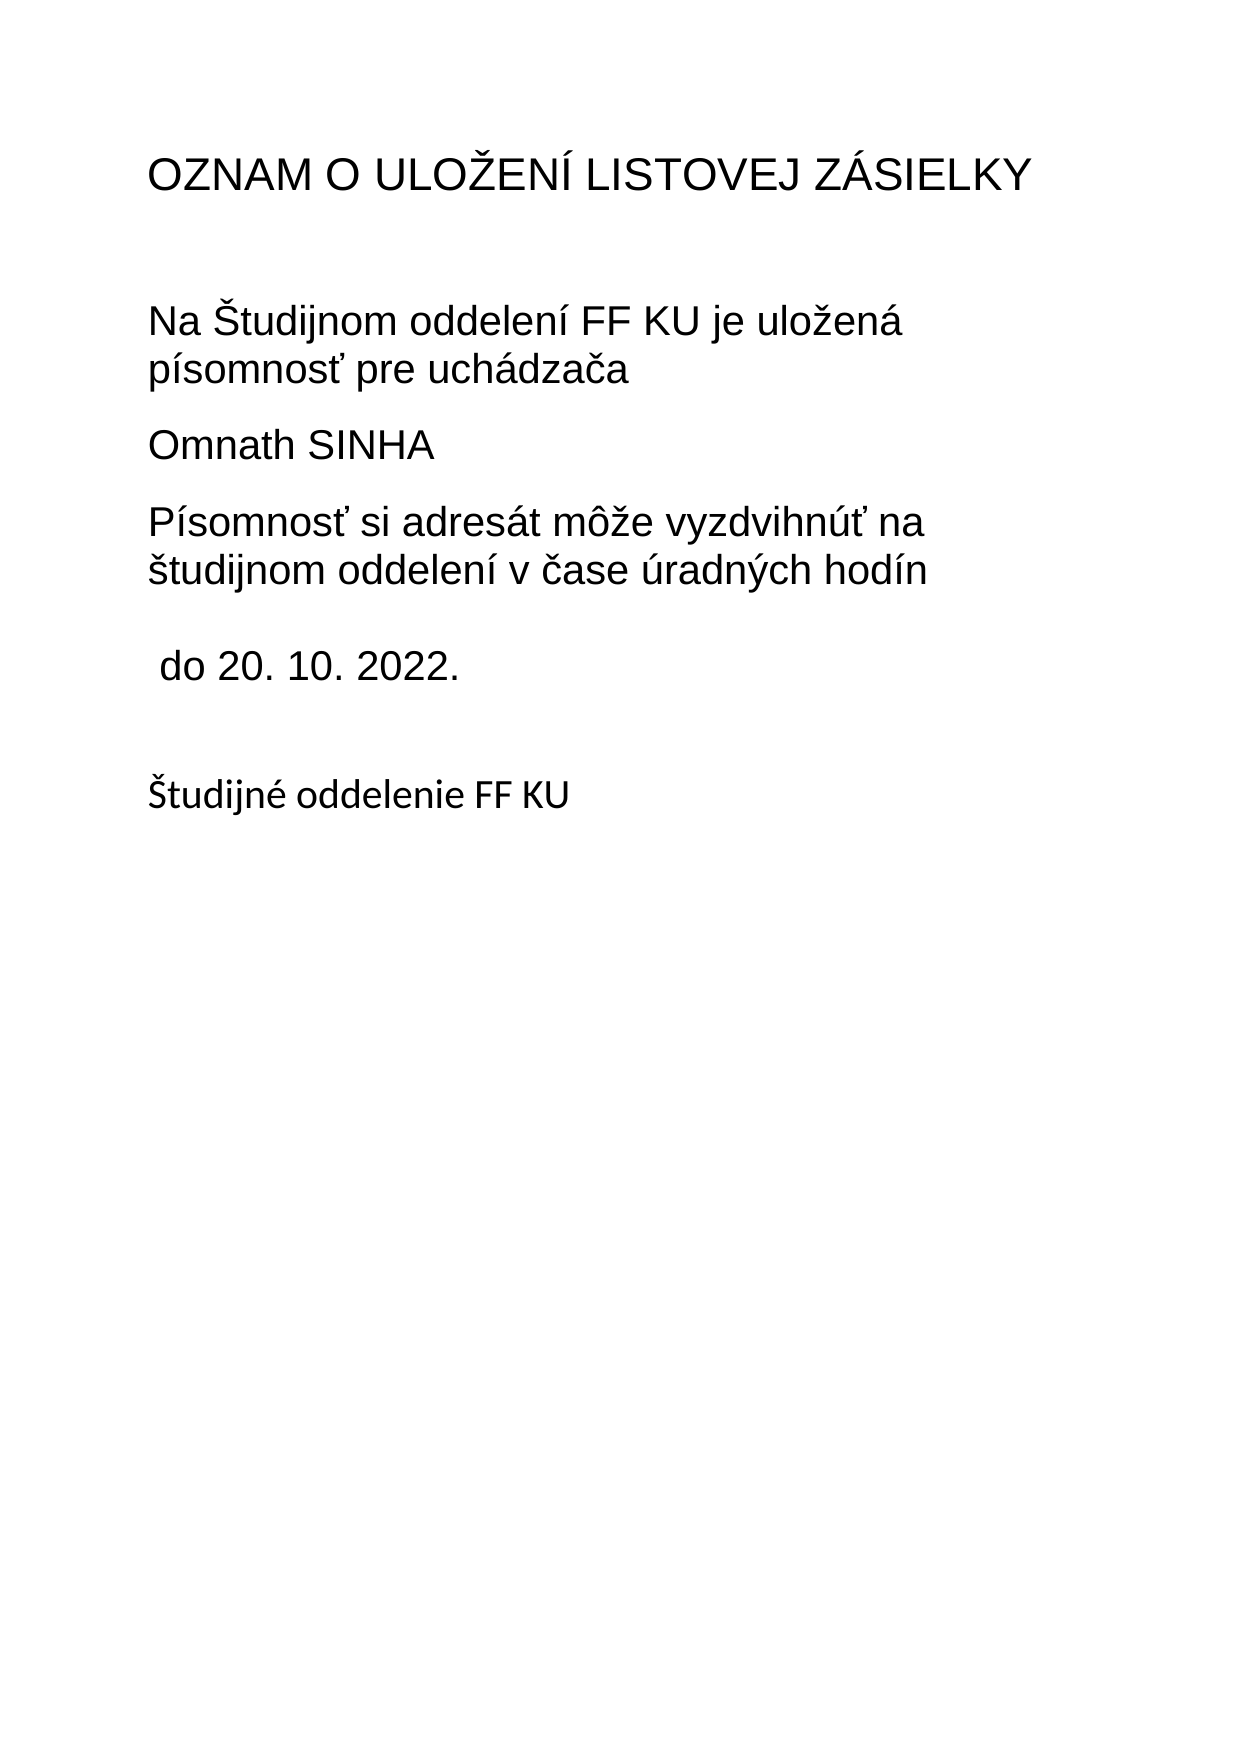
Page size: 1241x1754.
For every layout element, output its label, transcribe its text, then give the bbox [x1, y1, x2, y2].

text Písomnosť si adresát môže vyzdvihnúť na študijnom oddelení v čase úradných hodín [148, 497, 1093, 593]
text do 20. 10. 2022. [148, 641, 1093, 689]
text Omnath SINHA [148, 421, 1093, 469]
text OZNAM O ULOŽENÍ LISTOVEJ ZÁSIELKY [148, 148, 1093, 200]
text Študijné oddelenie FF KU [148, 768, 1093, 819]
text Na Študijnom oddelení FF KU je uložená písomnosť pre uchádzača [148, 296, 1093, 392]
